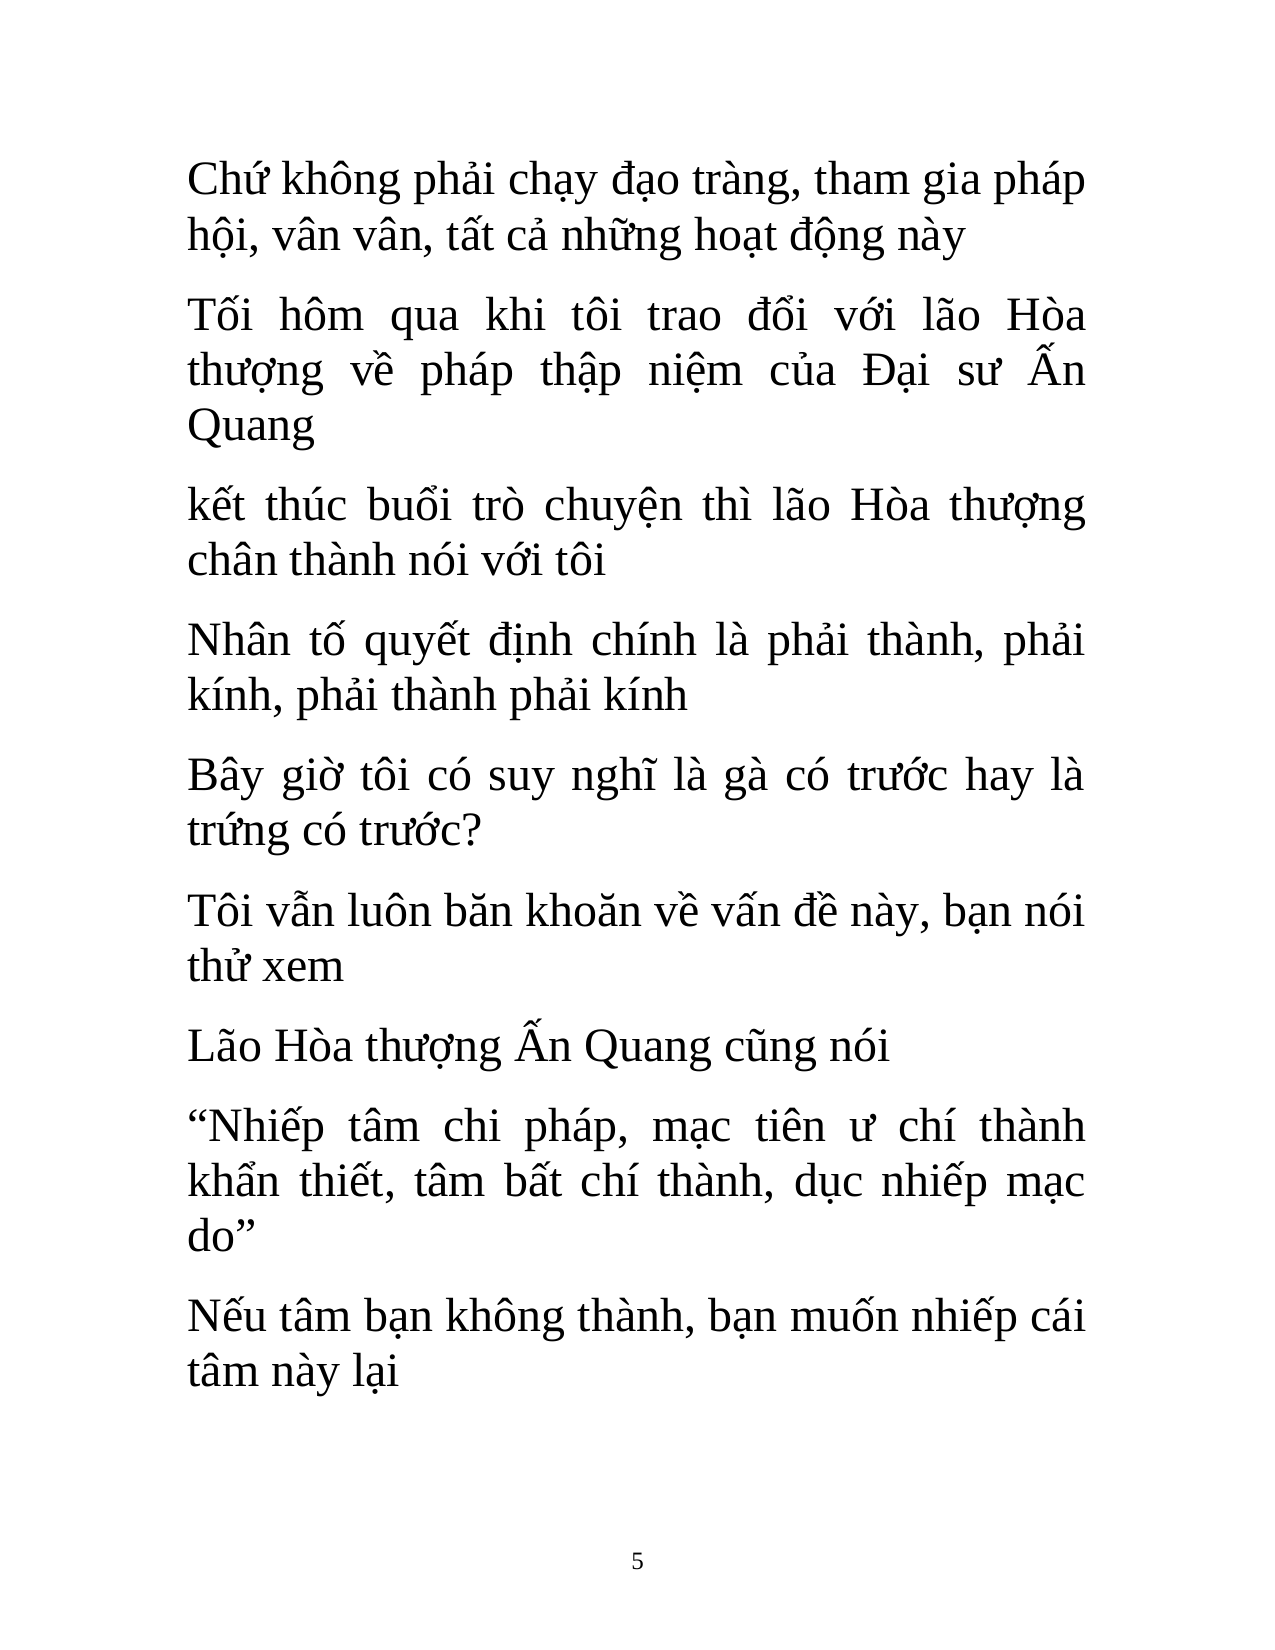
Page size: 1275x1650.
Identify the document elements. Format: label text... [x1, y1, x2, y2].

text Tối hôm qua khi tôi trao đổi với lão Hòa thượng về pháp thập niệm của Đại sư Ấn Quang [187, 285, 1087, 451]
text Lão Hòa thượng Ấn Quang cũng nói [187, 1016, 1087, 1071]
text Nếu tâm bạn không thành, bạn muốn nhiếp cái tâm này lại [187, 1287, 1087, 1397]
text Tôi vẫn luôn băn khoăn về vấn đề này, bạn nói thử xem [187, 881, 1087, 991]
text kết thúc buổi trò chuyện thì lão Hòa thượng chân thành nói với tôi [187, 476, 1087, 586]
text Nhân tố quyết định chính là phải thành, phải kính, phải thành phải kính [187, 611, 1087, 721]
text Chứ không phải chạy đạo tràng, tham gia pháp hội, vân vân, tất cả những hoạt động này [187, 150, 1087, 260]
text “Nhiếp tâm chi pháp, mạc tiên ư chí thành khẩn thiết, tâm bất chí thành, dục nhiếp mạc do” [187, 1096, 1087, 1262]
text Bây giờ tôi có suy nghĩ là gà có trước hay là trứng có trước? [187, 746, 1087, 856]
